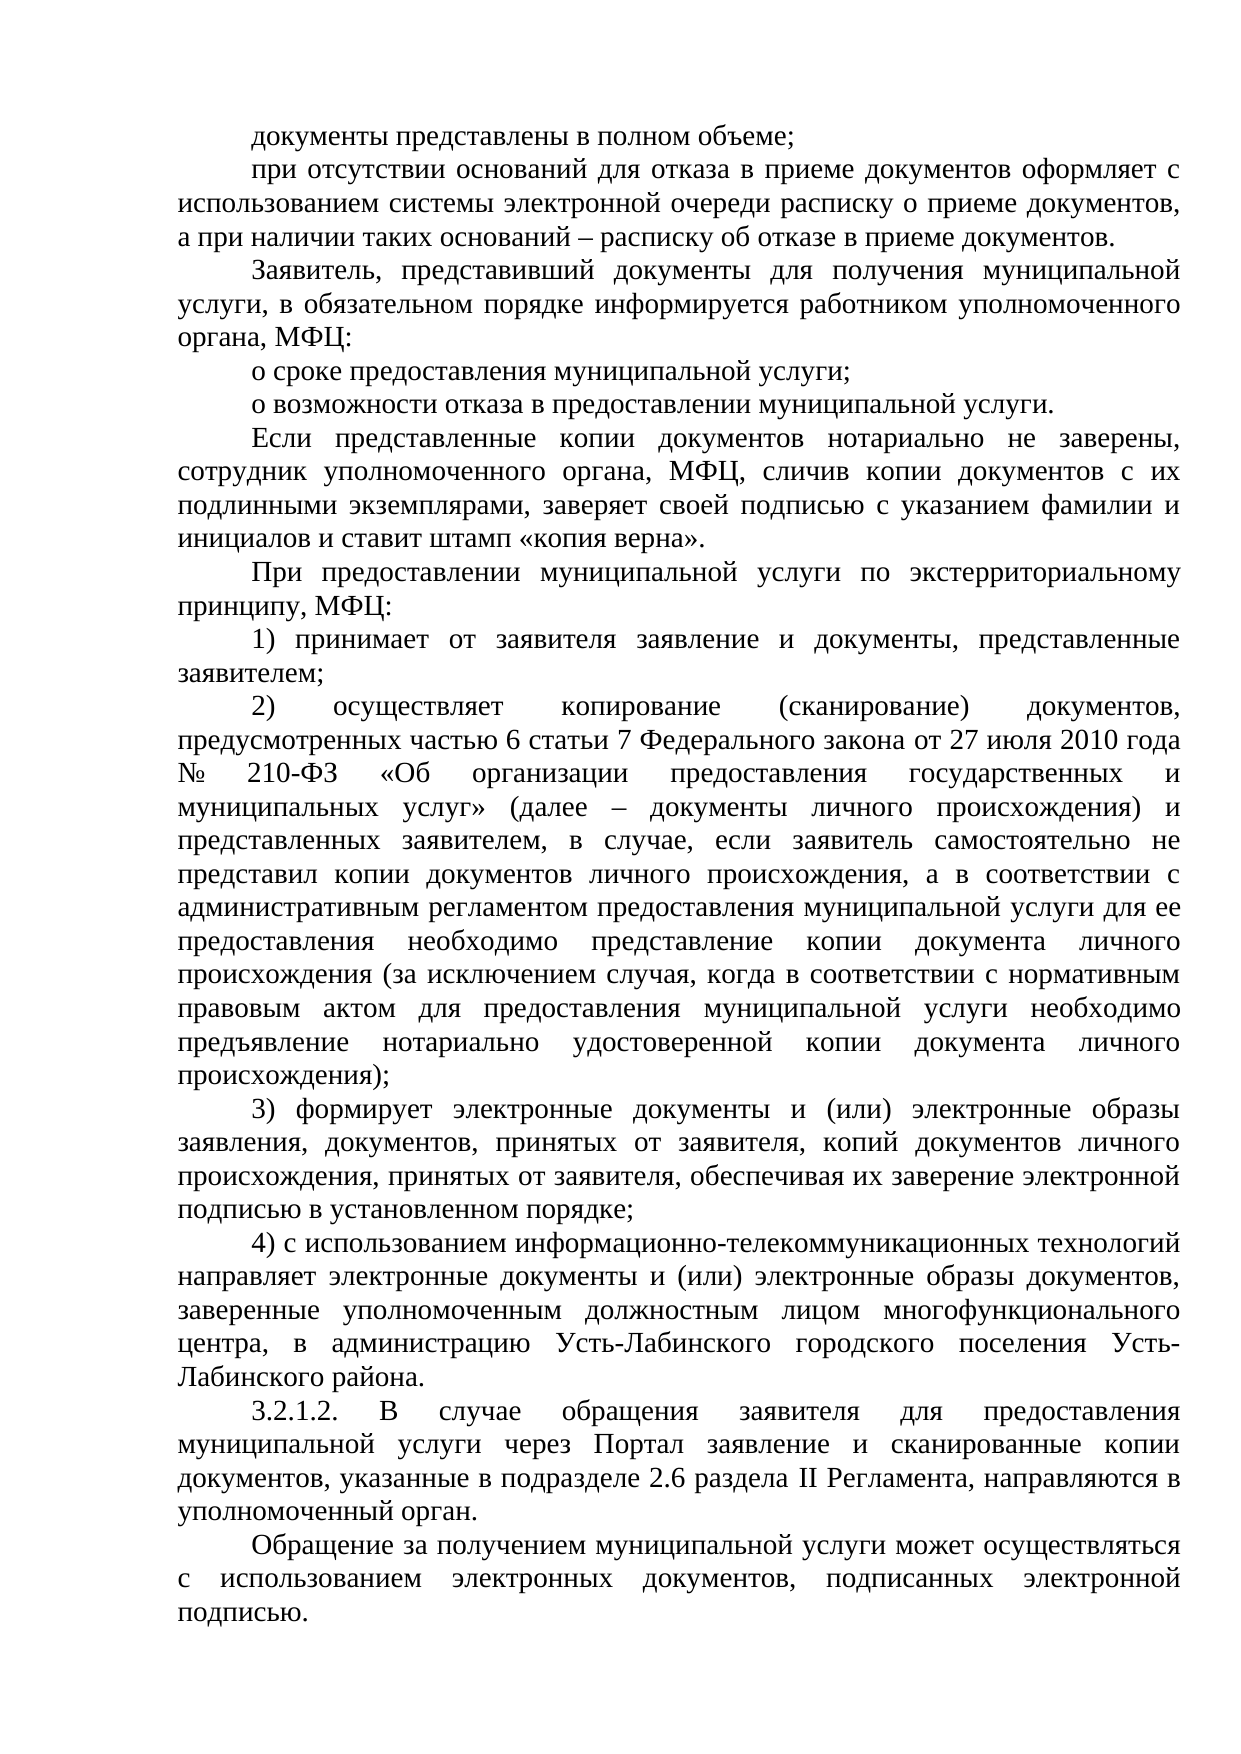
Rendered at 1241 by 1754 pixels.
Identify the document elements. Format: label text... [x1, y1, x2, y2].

text о сроке предоставления муниципальной услуги; [177, 353, 1181, 386]
text о возможности отказа в предоставлении муниципальной услуги. [177, 386, 1181, 420]
text Заявитель, представивший документы для получения муниципальной услуги, в обязательном порядке информируется работником уполномоченного органа, МФЦ: [177, 252, 1181, 353]
text Обращение за получением муниципальной услуги может осуществляться с использованием электронных документов, подписанных электронной подписью. [177, 1527, 1181, 1627]
text документы представлены в полном объеме; [177, 118, 1181, 152]
text При предоставлении муниципальной услуги по экстерриториальному принципу, МФЦ: [177, 554, 1181, 621]
text Если представленные копии документов нотариально не заверены, сотрудник уполномоченного органа, МФЦ, сличив копии документов с их подлинными экземплярами, заверяет своей подписью с указанием фамилии и инициалов и ставит штамп «копия верна». [177, 420, 1181, 554]
text 1) принимает от заявителя заявление и документы, представленные заявителем; [177, 621, 1181, 688]
text 3) формирует электронные документы и (или) электронные образы заявления, документов, принятых от заявителя, копий документов личного происхождения, принятых от заявителя, обеспечивая их заверение электронной подписью в установленном порядке; [177, 1091, 1181, 1225]
text 3.2.1.2. В случае обращения заявителя для предоставления муниципальной услуги через Портал заявление и сканированные копии документов, указанные в подразделе 2.6 раздела II Регламента, направляются в уполномоченный орган. [177, 1393, 1181, 1527]
text 2) осуществляет копирование (сканирование) документов, предусмотренных частью 6 статьи 7 Федерального закона от 27 июля 2010 года № 210-ФЗ «Об организации предоставления государственных и муниципальных услуг» (далее – документы личного происхождения) и представленных заявителем, в случае, если заявитель самостоятельно не представил копии документов личного происхождения, а в соответствии с административным регламентом предоставления муниципальной услуги для ее предоставления необходимо представление копии документа личного происхождения (за исключением случая, когда в соответствии с нормативным правовым актом для предоставления муниципальной услуги необходимо предъявление нотариально удостоверенной копии документа личного происхождения); [177, 688, 1181, 1091]
text при отсутствии оснований для отказа в приеме документов оформляет с использованием системы электронной очереди расписку о приеме документов, а при наличии таких оснований – расписку об отказе в приеме документов. [177, 152, 1181, 252]
text 4) с использованием информационно-телекоммуникационных технологий направляет электронные документы и (или) электронные образы документов, заверенные уполномоченным должностным лицом многофункционального центра, в администрацию Усть-Лабинского городского поселения Усть-Лабинского района. [177, 1225, 1181, 1393]
